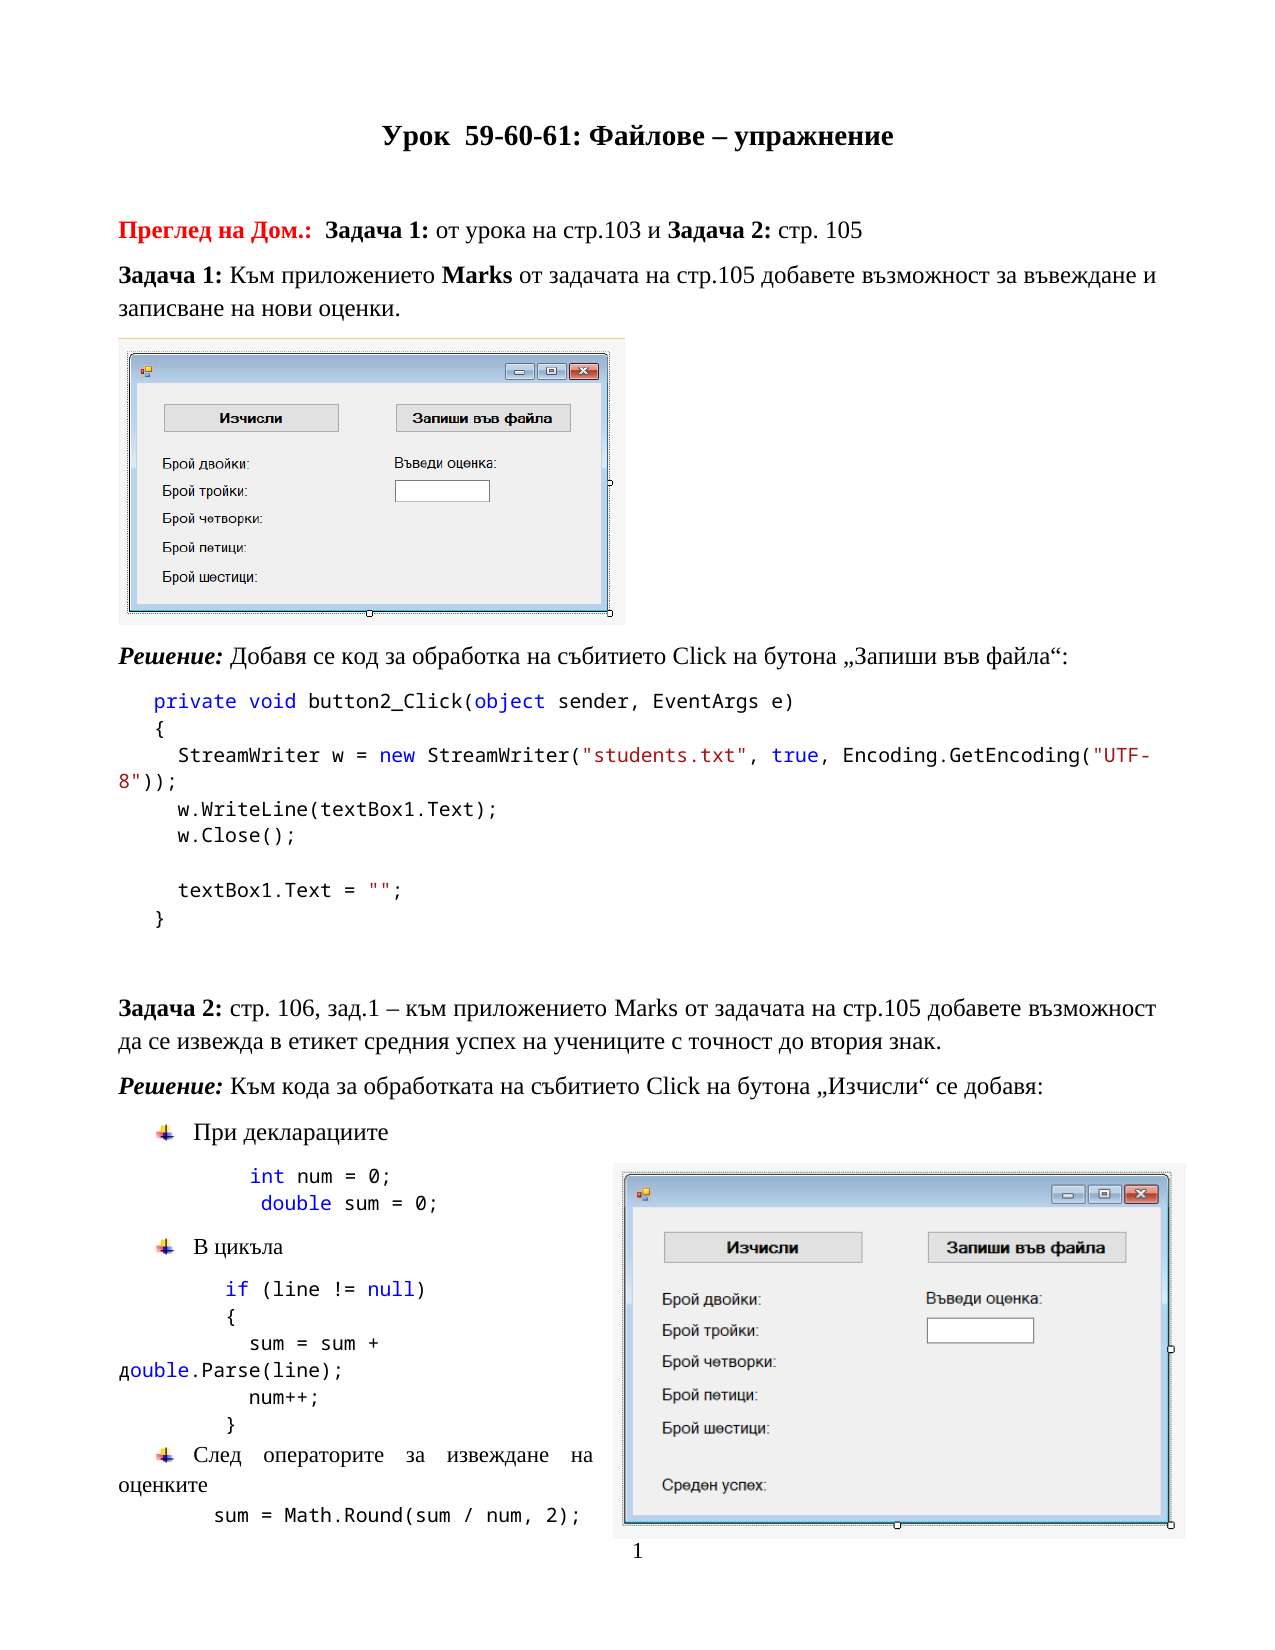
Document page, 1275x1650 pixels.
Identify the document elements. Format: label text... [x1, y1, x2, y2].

text if (line != null) [118, 1275, 612, 1302]
picture [118, 338, 625, 625]
text num++; [118, 1383, 612, 1410]
text Задача 2: стр. 106, зад.1 – към приложението Marks от задачата на стр.105 добавете възможност да се извежда в етикет средния успех на учениците с точност до втория знак. [118, 993, 1157, 1054]
text Преглед на Дом.: Задача 1: от урока на стр.103 и Задача 2: стр. 105 [118, 215, 1157, 243]
text int num = 0; [118, 1162, 1157, 1189]
picture [156, 1123, 174, 1141]
list След операторите за извеждане на оценките [118, 1441, 612, 1498]
text w.WriteLine(textBox1.Text); [118, 795, 1157, 822]
text { [118, 1302, 612, 1329]
list В цикъла [156, 1233, 612, 1259]
text textBox1.Text = ""; [118, 877, 1157, 904]
picture [156, 1237, 174, 1255]
text w.Close(); [118, 822, 1157, 849]
text double sum = 0; [118, 1189, 612, 1216]
text } [118, 904, 1157, 931]
text private void button2_Click(object sender, EventArgs e) [118, 687, 1157, 714]
text Решение: Добавя се код за обработка на събитието Click на бутона „Запиши във файла“: [118, 641, 1157, 670]
picture [156, 1446, 174, 1463]
text { [118, 714, 1157, 741]
picture [612, 1163, 1186, 1539]
text StreamWriter w = new StreamWriter("students.txt", true, Encoding.GetEncoding("UTF-8")); [118, 741, 1157, 795]
text Урок 59-60-61: Файлове – упражнение [118, 118, 1157, 152]
text sum = Math.Round(sum / num, 2); [118, 1502, 612, 1529]
list При декларациите [156, 1117, 1157, 1146]
text } [118, 1410, 612, 1437]
text Решение: Към кода за обработката на събитието Click на бутона „Изчисли“ се добавя: [118, 1071, 1157, 1100]
text sum = sum + дouble.Parse(line); [118, 1329, 612, 1383]
text Задача 1: Към приложението Marks от задачата на стр.105 добавете възможност за въвеждане и записване на нови оценки. [118, 260, 1157, 322]
